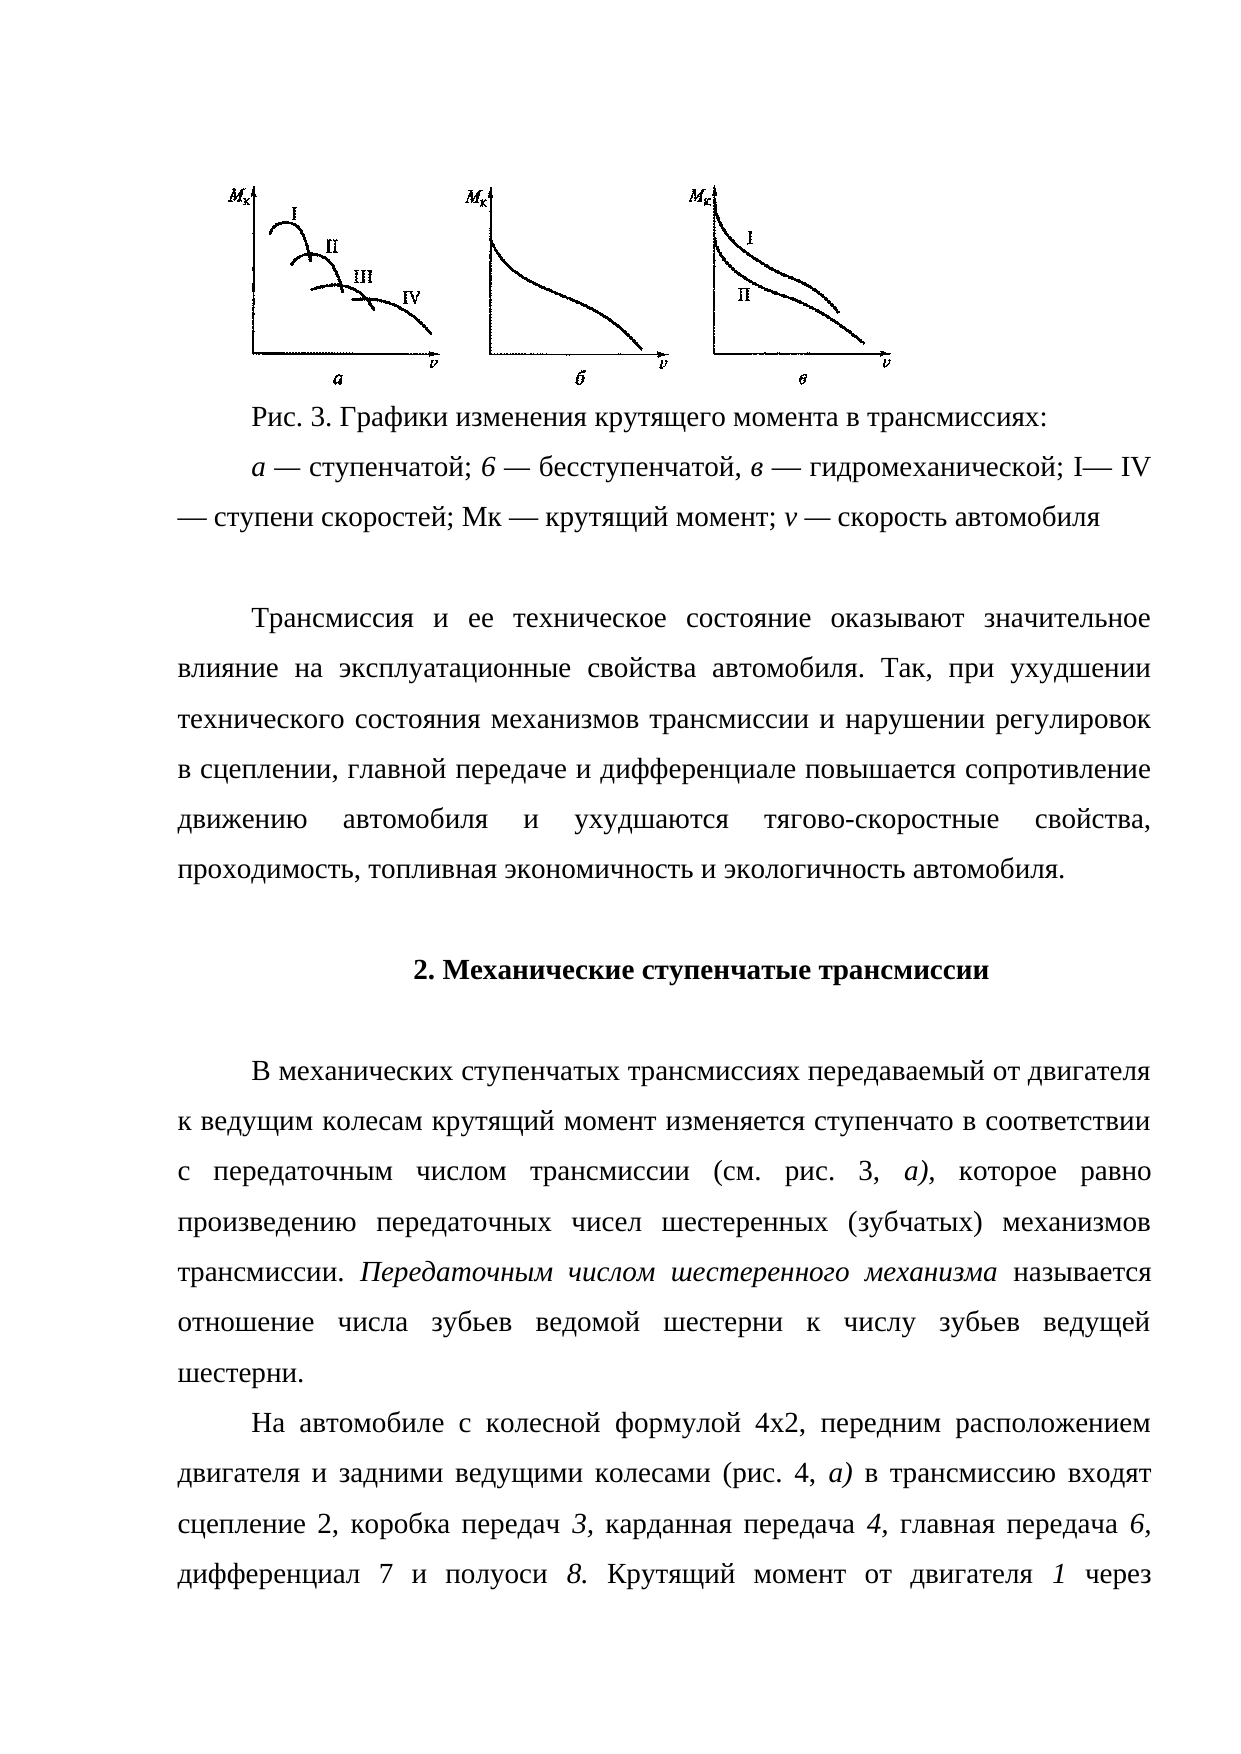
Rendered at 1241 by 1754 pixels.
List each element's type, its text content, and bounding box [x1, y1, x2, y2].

picture [177, 118, 944, 399]
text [177, 1405, 1152, 1589]
text а — ступенчатой; 6 — бесступенчатой, в — гидромеханической; I— IV — ступени скоростей; Мк — крутящий момент; v — скорость автомобиля [177, 449, 1152, 533]
text В механических ступенчатых трансмиссиях передаваемый от двигателя к ведущим колесам крутящий момент изменяется ступенчато в соответствии с передаточным числом трансмиссии (см. рис. 3, а), которое равно произведению передаточных чисел шестеренных (зубчатых) механизмов трансмиссии. Передаточным числом шестеренного механизма называется отношение числа зубьев ведомой шестерни к числу зубьев ведущей шестерни. [177, 1053, 1152, 1388]
text Трансмиссия и ее техническое состояние оказывают значительное влияние на эксплуатационные свойства автомобиля. Так, при ухудшении технического состояния механизмов трансмиссии и нарушении регулировок в сцеплении, главной передаче и дифференциале повышается сопротивление движению автомобиля и ухудшаются тягово-скоростные свойства, проходимость, топливная экономичность и экологичность автомобиля. [177, 600, 1152, 885]
text Рис. 3. Графики изменения крутящего момента в трансмиссиях: [177, 399, 1152, 432]
text 2. Механические ступенчатые трансмиссии [177, 952, 1152, 986]
